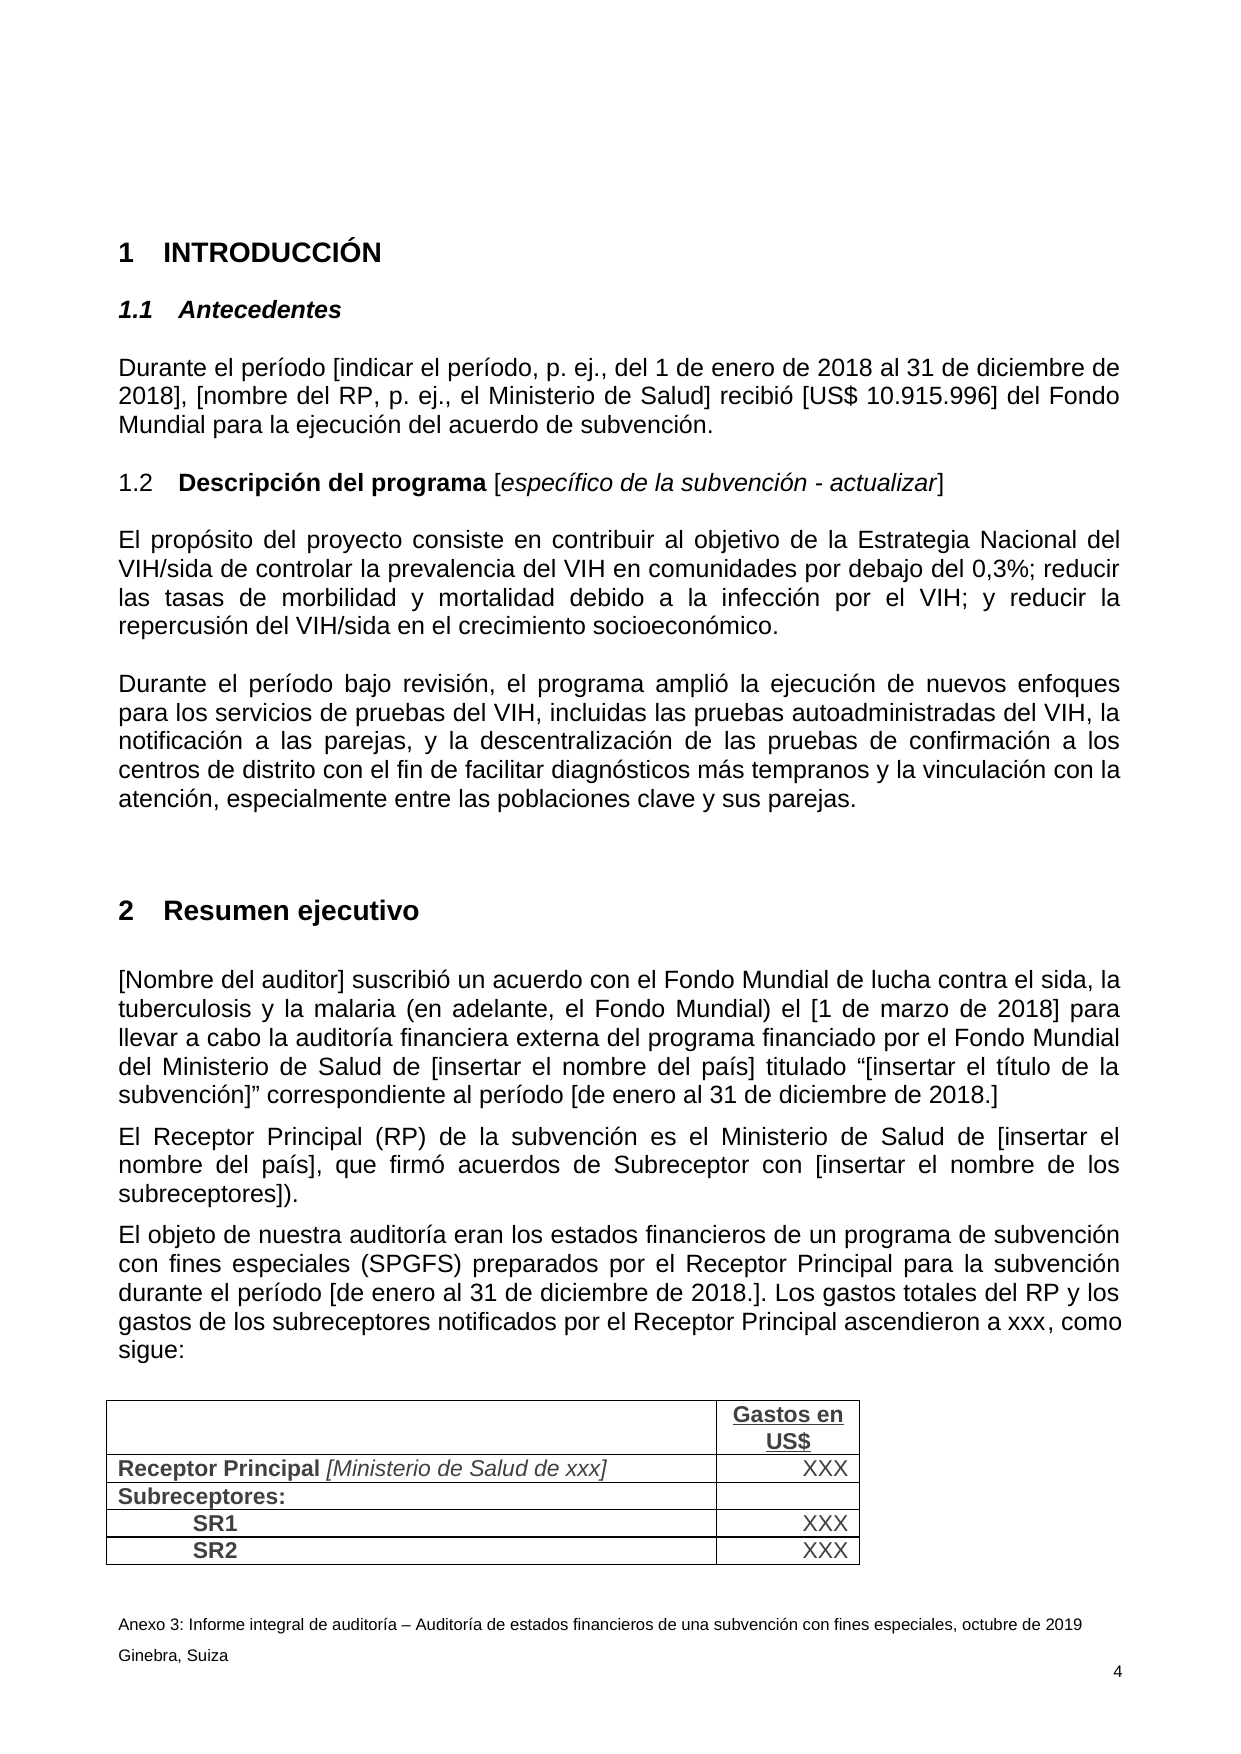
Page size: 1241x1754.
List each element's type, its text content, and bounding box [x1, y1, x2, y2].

table_cell XXX [717, 1510, 859, 1536]
table_header Gastos en US$ [717, 1401, 859, 1454]
list Antecedentes [118, 295, 1122, 324]
table_cell XXX [717, 1455, 859, 1482]
text Durante el período bajo revisión, el programa amplió la ejecución de nuevos enfoques para los servicios de pruebas del VIH, incluidas las pruebas autoadministradas del VIH, la notificación a las parejas, y la descentralización de las pruebas de confirmación a los centros de distrito con el fin de facilitar diagnósticos más tempranos y la vinculación con la atención, especialmente entre las poblaciones clave y sus parejas. [118, 669, 1122, 812]
text El Receptor Principal (RP) de la subvención es el Ministerio de Salud de [insertar el nombre del país], que firmó acuerdos de Subreceptor con [insertar el nombre de los subreceptores]). [118, 1121, 1122, 1208]
text El propósito del proyecto consiste en contribuir al objetivo de la Estrategia Nacional del VIH/sida de controlar la prevalencia del VIH en comunidades por debajo del 0,3%; reducir las tasas de morbilidad y mortalidad debido a la infección por el VIH; y reducir la repercusión del VIH/sida en el crecimiento socioeconómico. [118, 525, 1122, 640]
list INTRODUCCIÓN [118, 236, 1122, 269]
table_cell [717, 1483, 859, 1509]
text El objeto de nuestra auditoría eran los estados financieros de un programa de subvención con fines especiales (SPGFS) preparados por el Receptor Principal para la subvención durante el período [de enero al 31 de diciembre de 2018.]. Los gastos totales del RP y los gastos de los subreceptores notificados por el Receptor Principal ascendieron a xxx, como sigue: [118, 1220, 1122, 1364]
text Durante el período [indicar el período, p. ej., del 1 de enero de 2018 al 31 de diciembre de 2018], [nombre del RP, p. ej., el Ministerio de Salud] recibió [US$ 10.915.996] del Fondo Mundial para la ejecución del acuerdo de subvención. [118, 352, 1122, 439]
table_cell Receptor Principal [Ministerio de Salud de xxx] [107, 1455, 716, 1482]
table_cell SR2 [107, 1538, 716, 1564]
table_header [107, 1401, 716, 1454]
text [Nombre del auditor] suscribió un acuerdo con el Fondo Mundial de lucha contra el sida, la tuberculosis y la malaria (en adelante, el Fondo Mundial) el [1 de marzo de 2018] para llevar a cabo la auditoría financiera externa del programa financiado por el Fondo Mundial del Ministerio de Salud de [insertar el nombre del país] titulado “[insertar el título de la subvención]” correspondiente al período [de enero al 31 de diciembre de 2018.] [118, 965, 1122, 1109]
table_cell XXX [717, 1538, 859, 1564]
table_cell Subreceptores: [107, 1483, 716, 1509]
table_cell SR1 [107, 1510, 716, 1536]
list Descripción del programa [específico de la subvención - actualizar] [118, 467, 1122, 496]
list Resumen ejecutivo [118, 894, 1122, 926]
